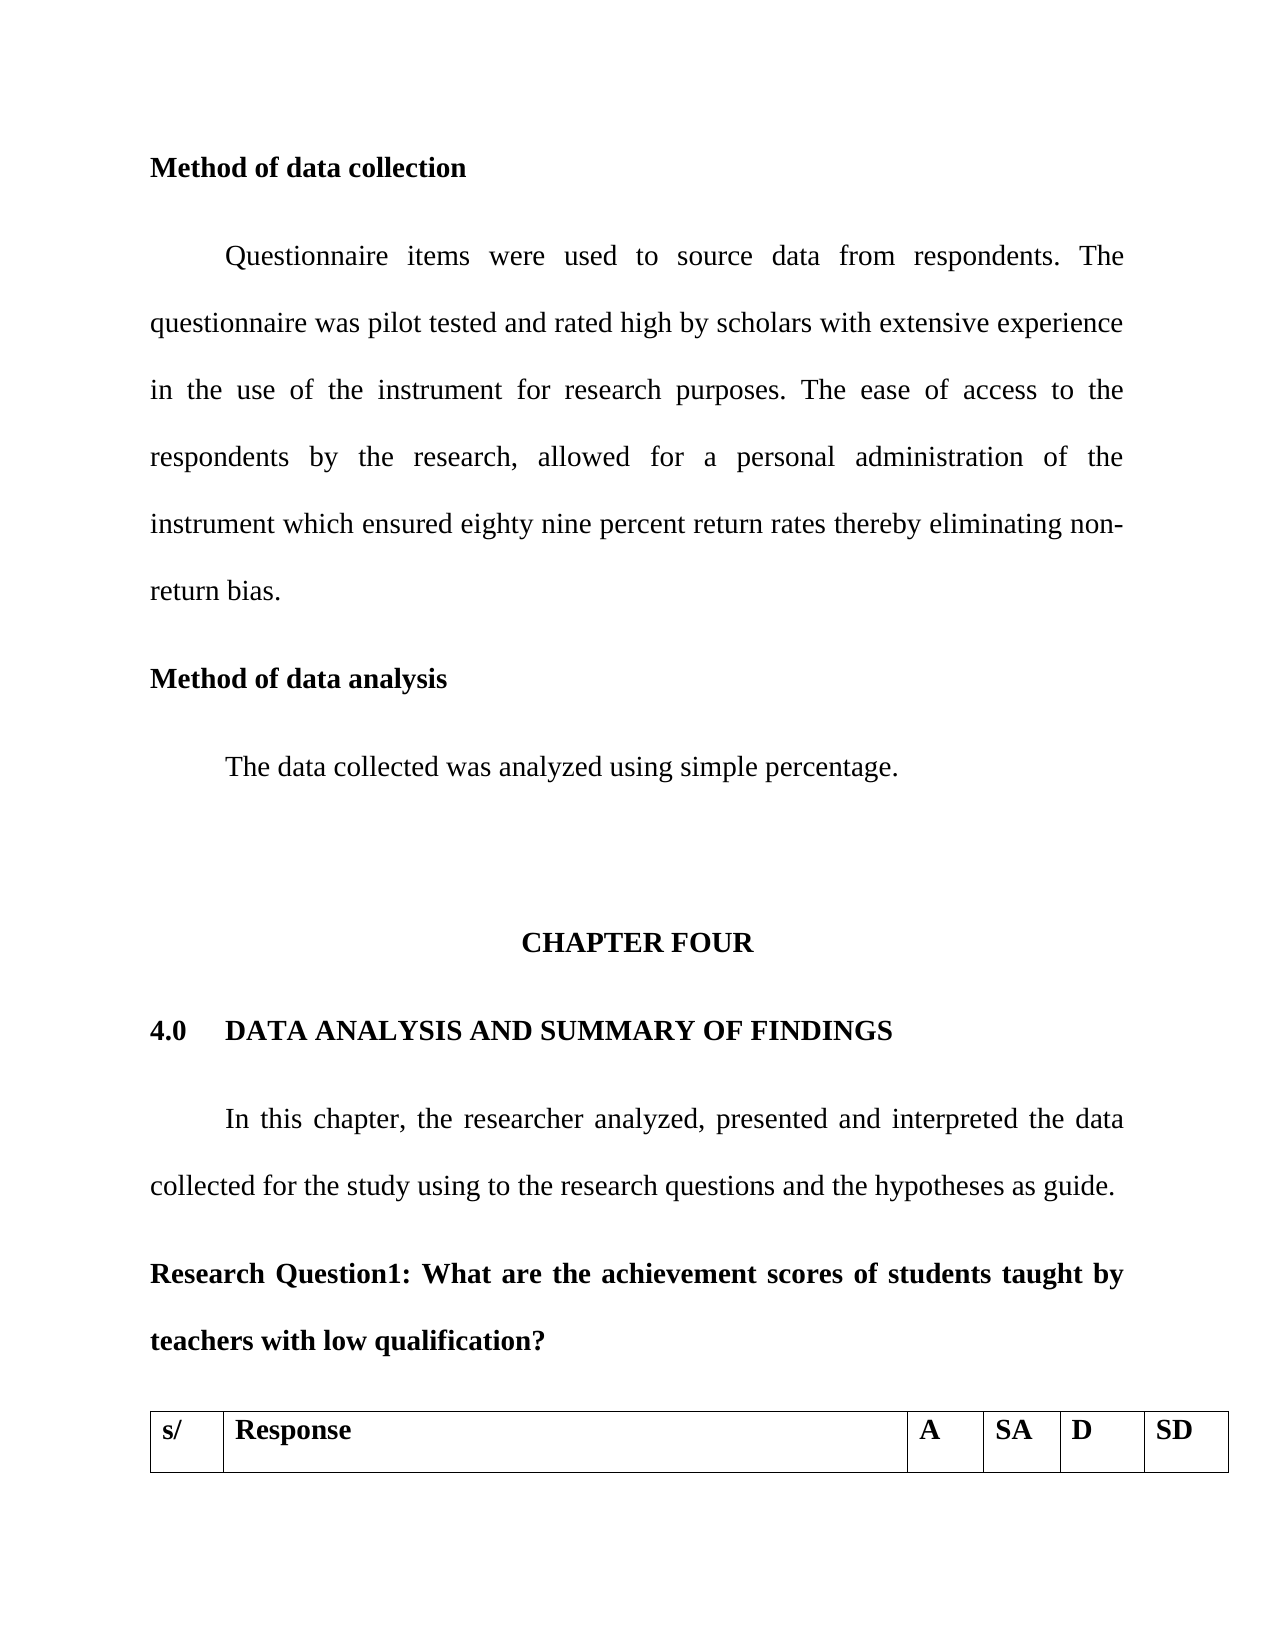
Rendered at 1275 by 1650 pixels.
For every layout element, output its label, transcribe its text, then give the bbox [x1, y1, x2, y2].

table_header A [908, 1412, 983, 1472]
text 4.0 DATA ANALYSIS AND SUMMARY OF FINDINGS [150, 1013, 1125, 1046]
text CHAPTER FOUR [150, 925, 1125, 958]
text Method of data collection [150, 150, 1125, 183]
text Questionnaire items were used to source data from respondents. The questionnaire was pilot tested and rated high by scholars with extensive experience in the use of the instrument for research purposes. The ease of access to the respondents by the research, allowed for a personal administration of the instrument which ensured eighty nine percent return rates thereby eliminating non-return bias. [150, 238, 1125, 607]
table_header D [1061, 1412, 1144, 1472]
table_header SD [1145, 1412, 1228, 1472]
table_header Response [224, 1412, 907, 1472]
text The data collected was analyzed using simple percentage. [150, 749, 1125, 783]
text Research Question1: What are the achievement scores of students taught by teachers with low qualification? [150, 1256, 1125, 1356]
text Method of data analysis [150, 661, 1125, 695]
table_header SA [984, 1412, 1060, 1472]
text In this chapter, the researcher analyzed, presented and interpreted the data collected for the study using to the research questions and the hypotheses as guide. [150, 1101, 1125, 1201]
table_header s/no [151, 1412, 223, 1472]
